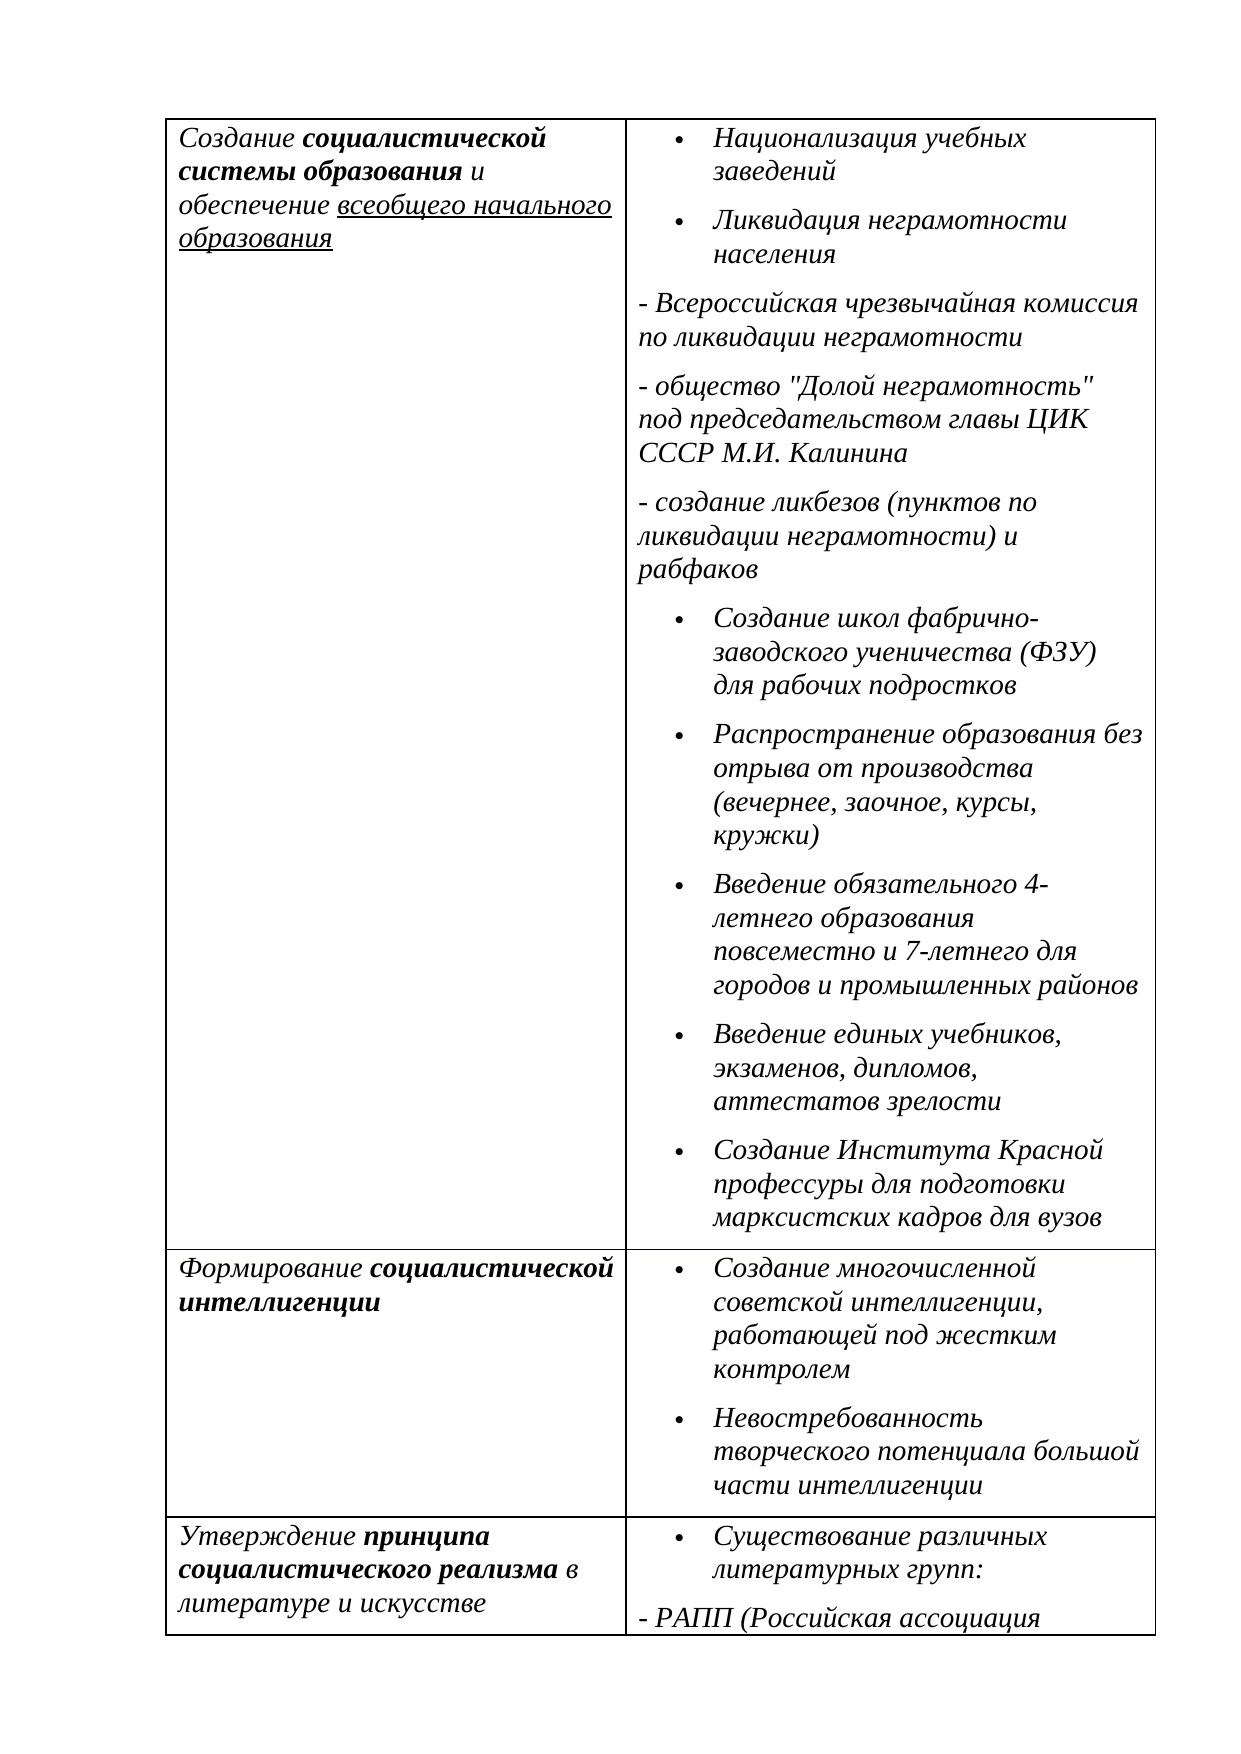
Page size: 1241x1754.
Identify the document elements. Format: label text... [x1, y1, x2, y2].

table_cell Создание многочисленной советской интеллигенции, работающей под жестким контролем Невостребованность творческого потенциала большой части интеллигенции [627, 1250, 1155, 1516]
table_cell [167, 1518, 625, 1634]
table_cell Создание социалистической системы образования и обеспечение всеобщего начального образования [167, 120, 625, 1249]
table_cell Формирование социалистической интеллигенции [167, 1250, 625, 1516]
table_cell Национализация учебных заведений Ликвидация неграмотности населения - Всероссийская чрезвычайная комиссия по ликвидации неграмотности - общество "Долой неграмотность" под председательством главы ЦИК СССР М.И. Калинина - создание ликбезов (пунктов по ликвидации неграмотности) и рабфаков Создание школ фабрично-заводского ученичества (ФЗУ) для рабочих подростков Распространение образования без отрыва от производства (вечернее, заочное, курсы, кружки) Введение обязательного 4-летнего образования повсеместно и 7-летнего для городов и промышленных районов Введение единых учебников, экзаменов, дипломов, аттестатов зрелости Создание Института Красной профессуры для подготовки марксистских кадров для вузов [627, 120, 1155, 1249]
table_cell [627, 1518, 1155, 1634]
